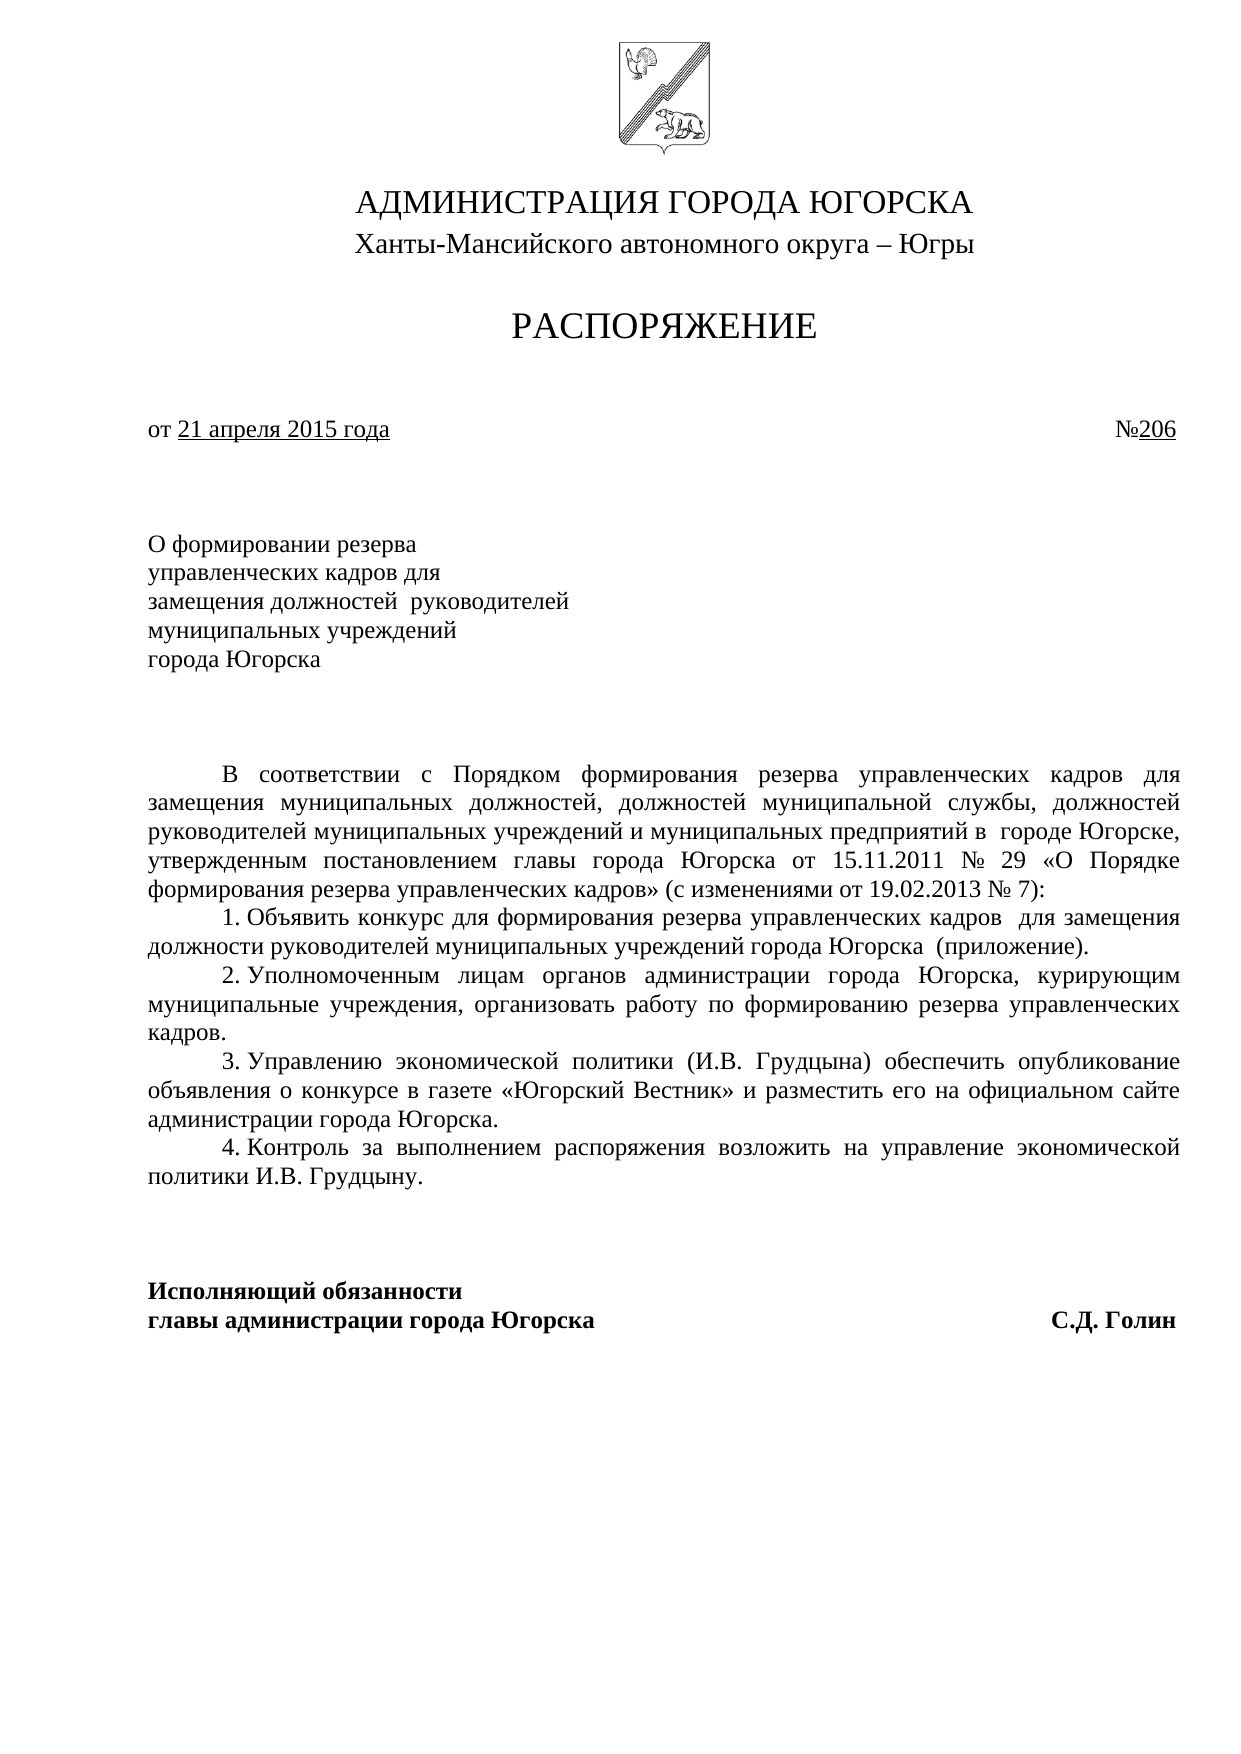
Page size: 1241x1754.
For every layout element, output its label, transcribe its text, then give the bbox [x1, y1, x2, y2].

text Исполняющий обязанности [148, 1276, 1181, 1305]
text главы администрации города Югорска С.Д. Голин [148, 1305, 1181, 1334]
text РАСПОРЯЖЕНИЕ [148, 303, 1181, 346]
picture [618, 41, 711, 157]
text В соответствии с Порядком формирования резерва управленческих кадров для замещения муниципальных должностей, должностей муниципальной службы, должностей руководителей муниципальных учреждений и муниципальных предприятий в городе Югорске, утвержденным постановлением главы города Югорска от 15.11.2011 № 29 «О Порядке формирования резерва управленческих кадров» (с изменениями от 19.02.2013 № 7): [148, 759, 1181, 902]
text 2. Уполномоченным лицам органов администрации города Югорска, курирующим муниципальные учреждения, организовать работу по формированию резерва управленческих кадров. [148, 960, 1181, 1046]
text 1. Объявить конкурс для формирования резерва управленческих кадров для замещения должности руководителей муниципальных учреждений города Югорска (приложение). [148, 902, 1181, 960]
text О формировании резерва [148, 529, 1181, 557]
text 3. Управлению экономической политики (И.В. Грудцына) обеспечить опубликование объявления о конкурсе в газете «Югорский Вестник» и разместить его на официальном сайте администрации города Югорска. [148, 1046, 1181, 1132]
text от 21 апреля 2015 года №206 [148, 414, 1181, 442]
text муниципальных учреждений [148, 615, 1181, 644]
subtitle АДМИНИСТРАЦИЯ ГОРОДА ЮГОРСКА [148, 182, 1181, 220]
text Ханты-Мансийского автономного округа – Югры [148, 227, 1181, 260]
text города Югорска [148, 644, 1181, 672]
text управленческих кадров для [148, 557, 1181, 586]
text 4. Контроль за выполнением распоряжения возложить на управление экономической политики И.В. Грудцыну. [148, 1132, 1181, 1190]
text замещения должностей руководителей [148, 586, 1181, 615]
